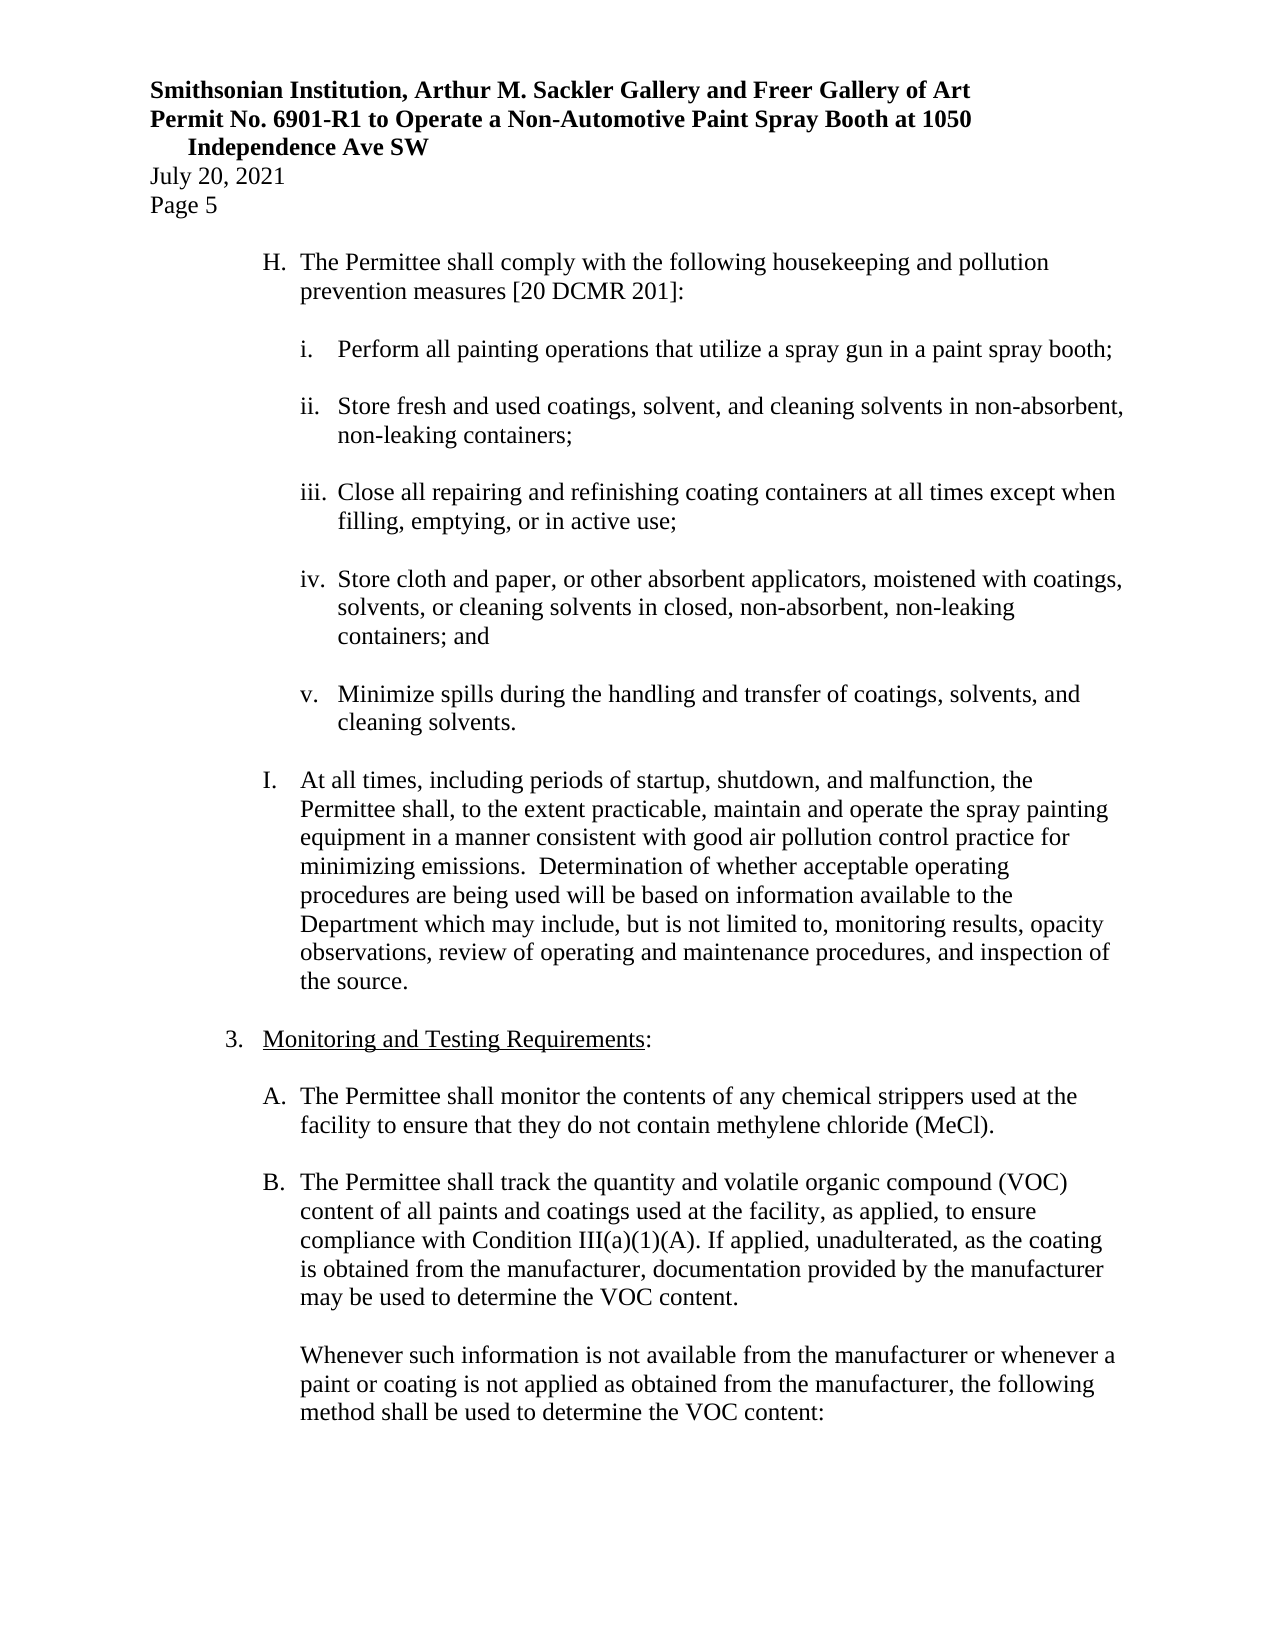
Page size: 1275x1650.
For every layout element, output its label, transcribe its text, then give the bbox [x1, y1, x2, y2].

text i. Perform all painting operations that utilize a spray gun in a paint spray booth; [300, 334, 1125, 362]
text v. Minimize spills during the handling and transfer of coatings, solvents, and cleaning solvents. [300, 679, 1125, 736]
text ii. Store fresh and used coatings, solvent, and cleaning solvents in non-absorbent, non-leaking containers; [300, 391, 1125, 449]
text I. At all times, including periods of startup, shutdown, and malfunction, the Permittee shall, to the extent practicable, maintain and operate the spray painting equipment in a manner consistent with good air pollution control practice for minimizing emissions. Determination of whether acceptable operating procedures are being used will be based on information available to the Department which may include, but is not limited to, monitoring results, opacity observations, review of operating and maintenance procedures, and inspection of the source. [262, 765, 1125, 995]
text iii. Close all repairing and refinishing coating containers at all times except when filling, emptying, or in active use; [300, 477, 1125, 535]
text 3. Monitoring and Testing Requirements: [225, 1024, 1125, 1052]
text H. The Permittee shall comply with the following housekeeping and pollution prevention measures [20 DCMR 201]: [262, 247, 1125, 305]
text iv. Store cloth and paper, or other absorbent applicators, moistened with coatings, solvents, or cleaning solvents in closed, non-absorbent, non-leaking containers; and [300, 564, 1125, 650]
text A. The Permittee shall monitor the contents of any chemical strippers used at the facility to ensure that they do not contain methylene chloride (MeCl). [262, 1081, 1125, 1139]
text Whenever such information is not available from the manufacturer or whenever a paint or coating is not applied as obtained from the manufacturer, the following method shall be used to determine the VOC content: [300, 1340, 1125, 1426]
text B. The Permittee shall track the quantity and volatile organic compound (VOC) content of all paints and coatings used at the facility, as applied, to ensure compliance with Condition III(a)(1)(A). If applied, unadulterated, as the coating is obtained from the manufacturer, documentation provided by the manufacturer may be used to determine the VOC content. [262, 1167, 1125, 1311]
